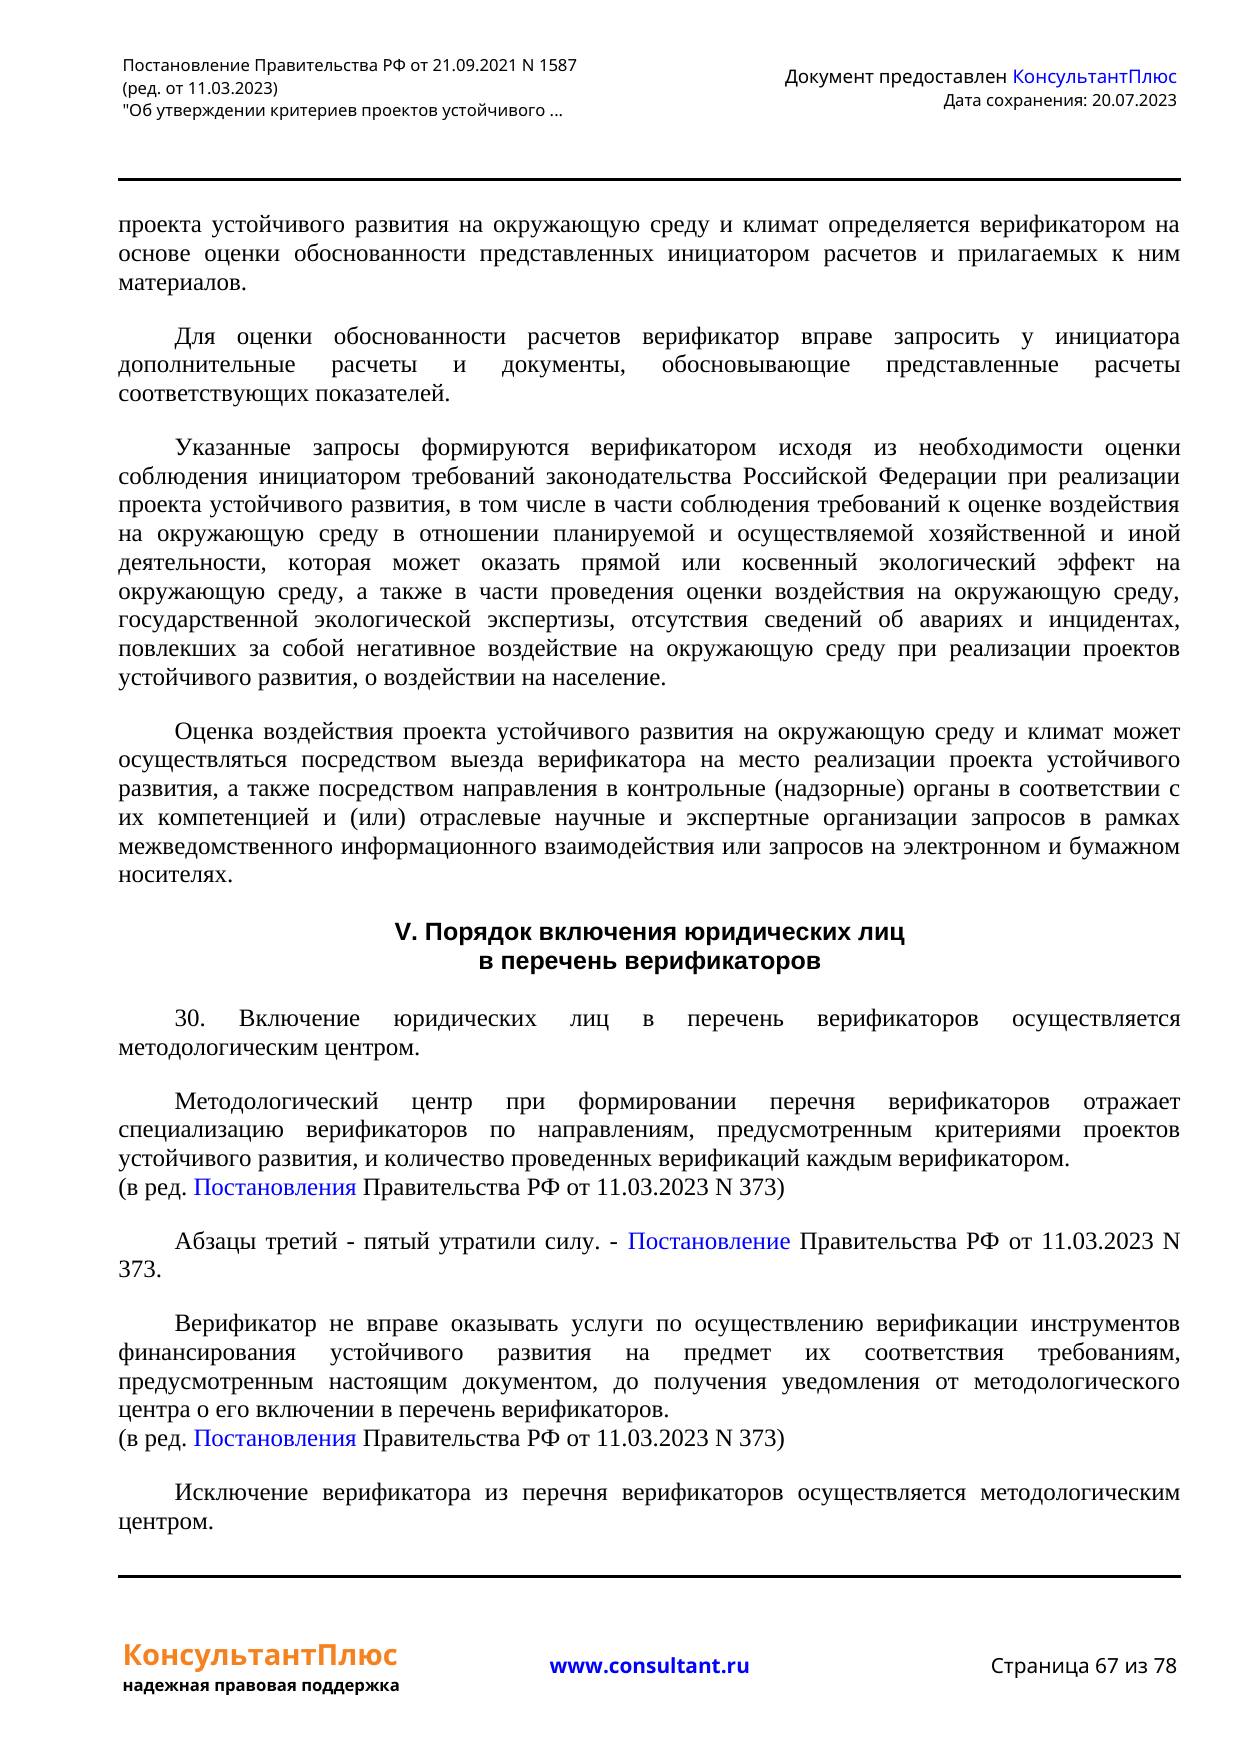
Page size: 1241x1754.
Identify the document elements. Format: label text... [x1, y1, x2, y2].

text Для оценки обоснованности расчетов верификатор вправе запросить у инициатора дополнительные расчеты и документы, обосновывающие представленные расчеты соответствующих показателей. [118, 321, 1181, 407]
text Исключение верификатора из перечня верификаторов осуществляется методологическим центром. [118, 1477, 1181, 1534]
text Оценка воздействия проекта устойчивого развития на окружающую среду и климат может осуществляться посредством выезда верификатора на место реализации проекта устойчивого развития, а также посредством направления в контрольные (надзорные) органы в соответствии с их компетенцией и (или) отраслевые научные и экспертные организации запросов в рамках межведомственного информационного взаимодействия или запросов на электронном и бумажном носителях. [118, 716, 1181, 888]
title V. Порядок включения юридических лиц [118, 917, 1181, 946]
text (в ред. Постановления Правительства РФ от 11.03.2023 N 373) [118, 1172, 1181, 1201]
text (в ред. Постановления Правительства РФ от 11.03.2023 N 373) [118, 1423, 1181, 1452]
text Абзацы третий - пятый утратили силу. - Постановление Правительства РФ от 11.03.2023 N 373. [118, 1226, 1181, 1283]
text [118, 209, 1181, 296]
text 30. Включение юридических лиц в перечень верификаторов осуществляется методологическим центром. [118, 1003, 1181, 1061]
title в перечень верификаторов [118, 946, 1181, 974]
text Указанные запросы формируются верификатором исходя из необходимости оценки соблюдения инициатором требований законодательства Российской Федерации при реализации проекта устойчивого развития, в том числе в части соблюдения требований к оценке воздействия на окружающую среду в отношении планируемой и осуществляемой хозяйственной и иной деятельности, которая может оказать прямой или косвенный экологический эффект на окружающую среду, а также в части проведения оценки воздействия на окружающую среду, государственной экологической экспертизы, отсутствия сведений об авариях и инцидентах, повлекших за собой негативное воздействие на окружающую среду при реализации проектов устойчивого развития, о воздействии на население. [118, 432, 1181, 691]
text Верификатор не вправе оказывать услуги по осуществлению верификации инструментов финансирования устойчивого развития на предмет их соответствия требованиям, предусмотренным настоящим документом, до получения уведомления от методологического центра о его включении в перечень верификаторов. [118, 1308, 1181, 1423]
text Методологический центр при формировании перечня верификаторов отражает специализацию верификаторов по направлениям, предусмотренным критериями проектов устойчивого развития, и количество проведенных верификаций каждым верификатором. [118, 1086, 1181, 1172]
